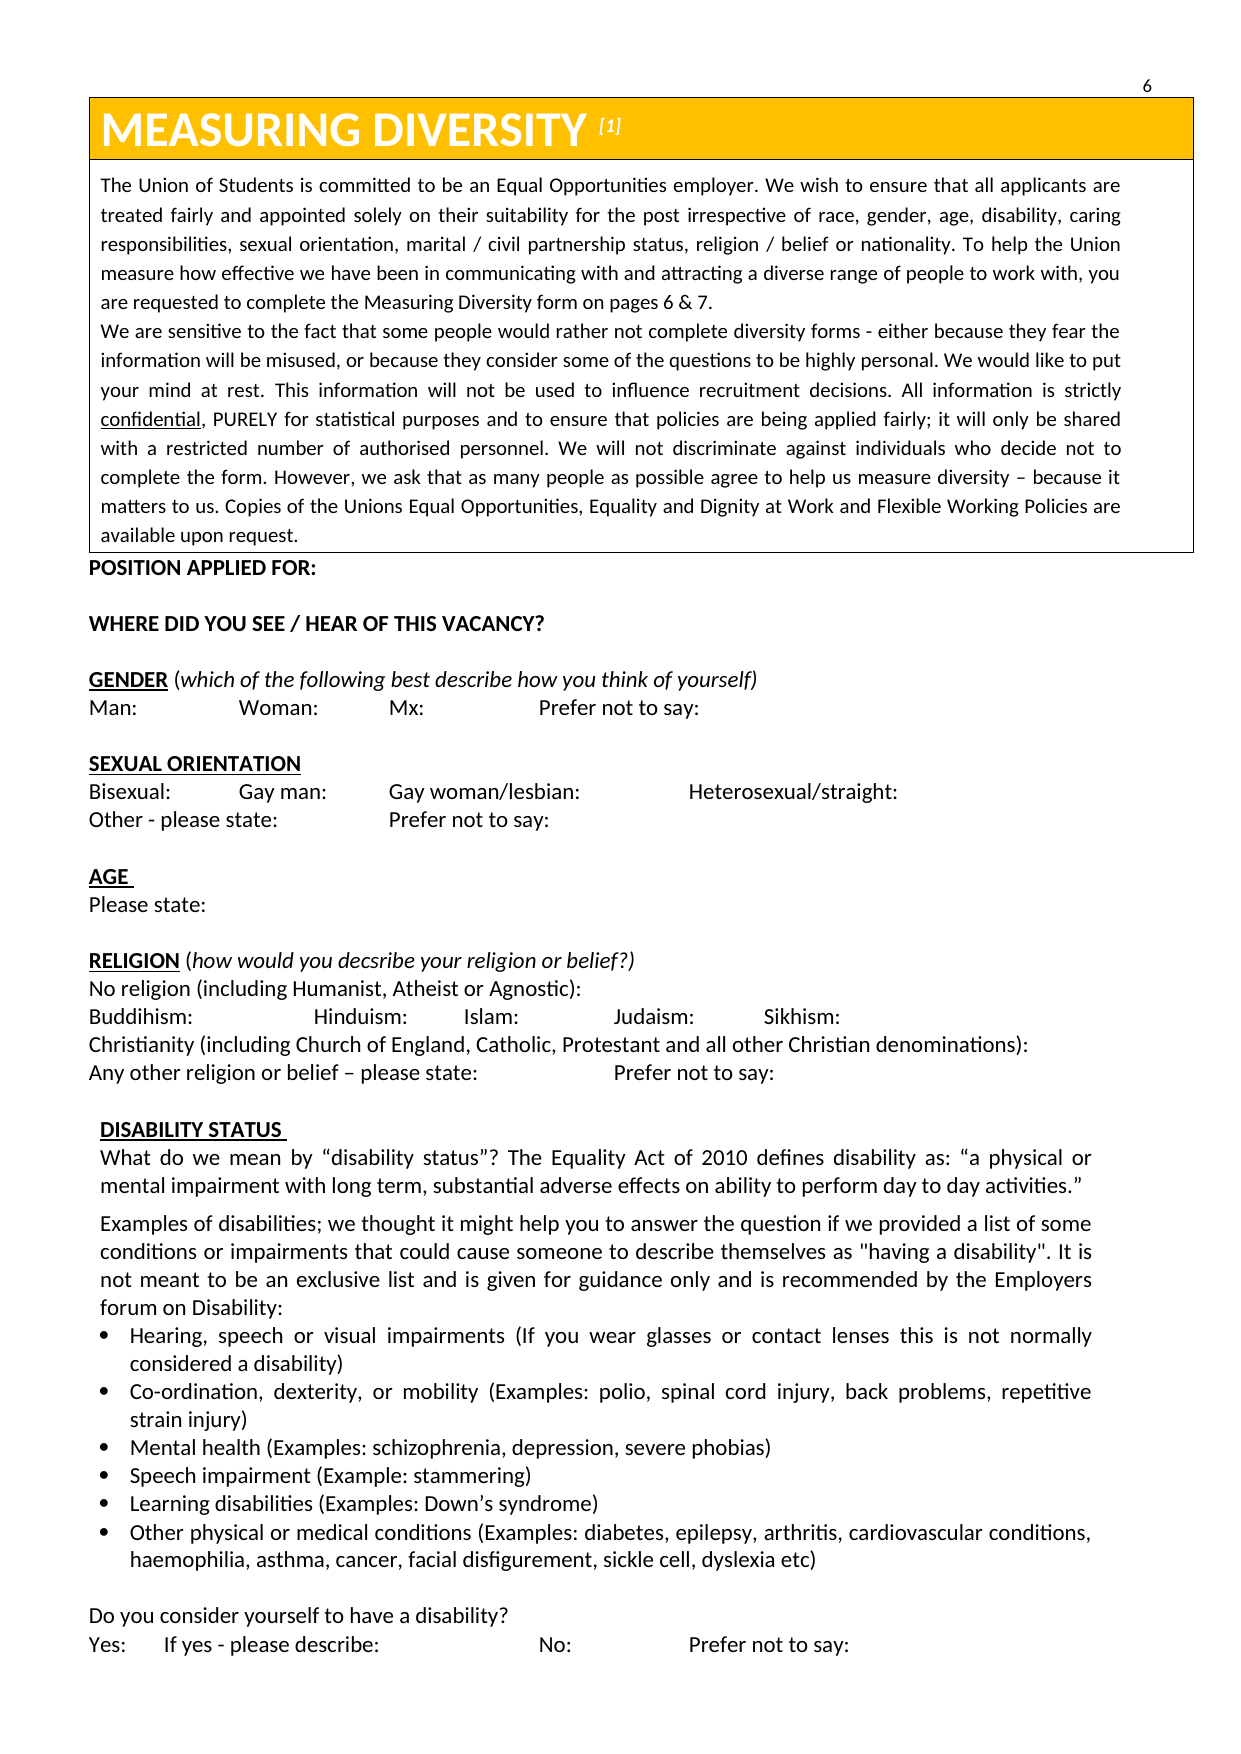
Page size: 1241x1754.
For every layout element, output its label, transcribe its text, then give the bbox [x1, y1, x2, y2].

text WHERE DID YOU SEE / HEAR OF THIS VACANCY? [89, 609, 1152, 637]
text Do you consider yourself to have a disability? [89, 1602, 1152, 1630]
text Bisexual: Gay man: Gay woman/lesbian: Heterosexual/straight: [89, 777, 1152, 806]
table_header DISABILITY STATUS What do we mean by “disability status”? The Equality Act of 2010 defines disability as: “a physical or mental impairment with long term, substantial adverse effects on ability to perform day to day activities.” [89, 1115, 1105, 1209]
table_cell Examples of disabilities; we thought it might help you to answer the question if we provided a list of some conditions or impairments that could cause someone to describe themselves as "having a disability". It is not meant to be an exclusive list and is given for guidance only and is recommended by the Employers forum on Disability: Hearing, speech or visual impairments (If you wear glasses or contact lenses this is not normally considered a disability) Co-ordination, dexterity, or mobility (Examples: polio, spinal cord injury, back problems, repetitive strain injury) Mental health (Examples: schizophrenia, depression, severe phobias) Speech impairment (Example: stammering) Learning disabilities (Examples: Down’s syndrome) Other physical or medical conditions (Examples: diabetes, epilepsy, arthritis, cardiovascular conditions, haemophilia, asthma, cancer, facial disfigurement, sickle cell, dyslexia etc) [89, 1209, 1105, 1602]
text SEXUAL ORIENTATION [89, 749, 1152, 777]
text Buddihism: Hinduism: Islam: Judaism: Sikhism: [89, 1002, 1152, 1030]
text Yes: If yes - please describe: No: Prefer not to say: [89, 1630, 1152, 1658]
table_cell The Union of Students is committed to be an Equal Opportunities employer. We wish to ensure that all applicants are treated fairly and appointed solely on their suitability for the post irrespective of race, gender, age, disability, caring responsibilities, sexual orientation, marital / civil partnership status, religion / belief or nationality. To help the Union measure how effective we have been in communicating with and attracting a diverse range of people to work with, you are requested to complete the Measuring Diversity form on pages 6 & 7. We are sensitive to the fact that some people would rather not complete diversity forms - either because they fear the information will be misused, or because they consider some of the questions to be highly personal. We would like to put your mind at rest. This information will not be used to influence recruitment decisions. All information is strictly confidential, PURELY for statistical purposes and to ensure that policies are being applied fairly; it will only be shared with a restricted number of authorised personnel. We will not discriminate against individuals who decide not to complete the form. However, we ask that as many people as possible agree to help us measure diversity – because it matters to us. Copies of the Unions Equal Opportunities, Equality and Dignity at Work and Flexible Working Policies are available upon request. [90, 160, 1193, 552]
text Man: Woman: Mx: Prefer not to say: [89, 693, 1152, 721]
text POSITION APPLIED FOR: [89, 553, 1152, 581]
text RELIGION (how would you decsribe your religion or belief?) [89, 946, 1152, 974]
text Any other religion or belief – please state: Prefer not to say: [89, 1058, 1152, 1086]
text Please state: [89, 890, 1152, 918]
text No religion (including Humanist, Atheist or Agnostic): [89, 974, 1152, 1002]
text GENDER (which of the following best describe how you think of yourself) [89, 665, 1152, 693]
text Christianity (including Church of England, Catholic, Protestant and all other Christian denominations): [89, 1030, 1152, 1058]
text AGE [89, 862, 1152, 890]
table_cell MEASURING DIVERSITY [1] [90, 98, 1193, 159]
text Other - please state: Prefer not to say: [89, 806, 1152, 833]
